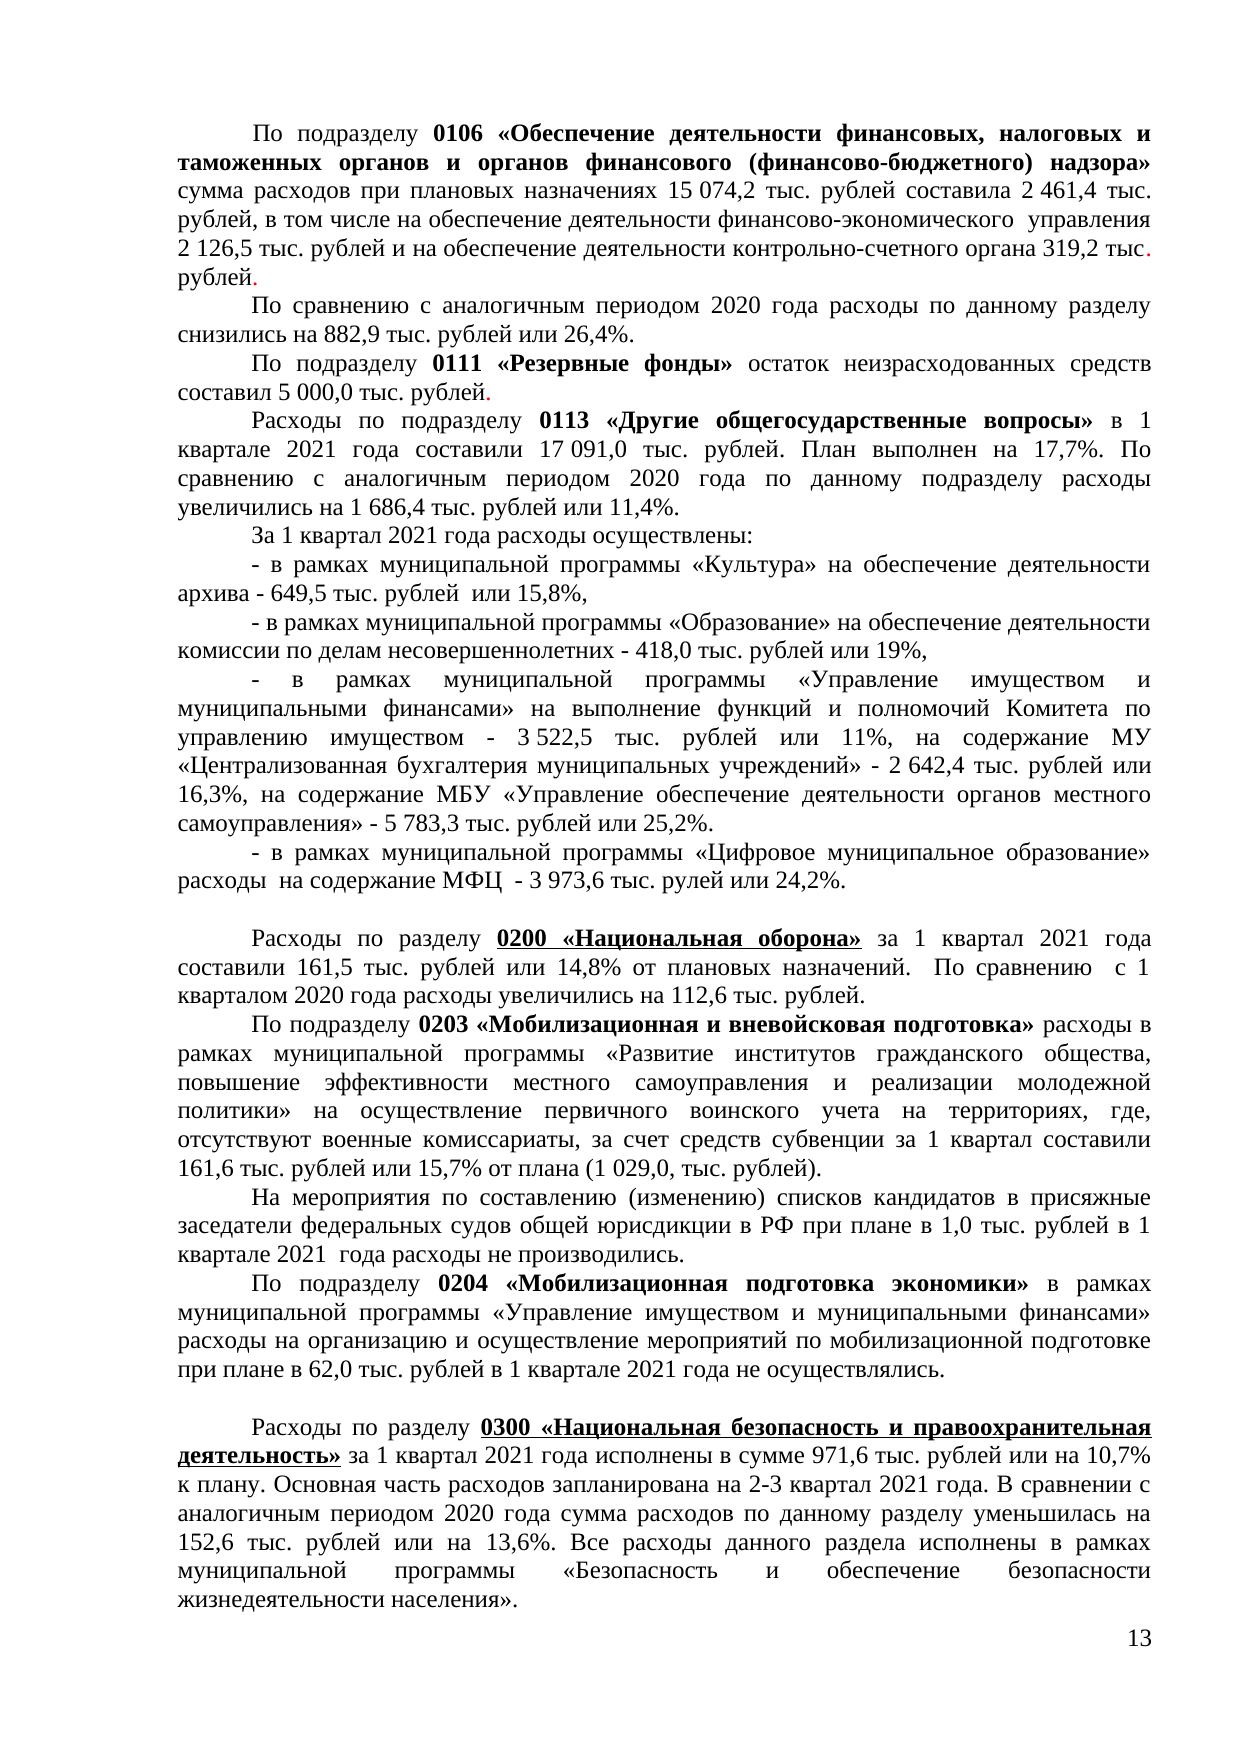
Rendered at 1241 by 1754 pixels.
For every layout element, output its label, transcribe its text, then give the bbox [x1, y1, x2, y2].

text По подразделу 0203 «Мобилизационная и вневойсковая подготовка» расходы в рамках муниципальной программы «Развитие институтов гражданского общества, повышение эффективности местного самоуправления и реализации молодежной политики» на осуществление первичного воинского учета на территориях, где, отсутствуют военные комиссариаты, за счет средств субвенции за 1 квартал составили 161,6 тыс. рублей или 15,7% от плана (1 029,0, тыс. рублей). [177, 1009, 1152, 1182]
text - в рамках муниципальной программы «Образование» на обеспечение деятельности комиссии по делам несовершеннолетних - 418,0 тыс. рублей или 19%, [177, 607, 1152, 664]
text По подразделу 0111 «Резервные фонды» остаток неизрасходованных средств составил 5 000,0 тыс. рублей. [177, 348, 1152, 406]
text Расходы по подразделу 0113 «Другие общегосударственные вопросы» в 1 квартале 2021 года составили 17 091,0 тыс. рублей. План выполнен на 17,7%. По сравнению с аналогичным периодом 2020 года по данному подразделу расходы увеличились на 1 686,4 тыс. рублей или 11,4%. [177, 406, 1152, 521]
text - в рамках муниципальной программы «Управление имуществом и муниципальными финансами» на выполнение функций и полномочий Комитета по управлению имуществом - 3 522,5 тыс. рублей или 11%, на содержание МУ «Централизованная бухгалтерия муниципальных учреждений» - 2 642,4 тыс. рублей или 16,3%, на содержание МБУ «Управление обеспечение деятельности органов местного самоуправления» - 5 783,3 тыс. рублей или 25,2%. [177, 664, 1152, 837]
text По подразделу 0204 «Мобилизационная подготовка экономики» в рамках муниципальной программы «Управление имуществом и муниципальными финансами» расходы на организацию и осуществление мероприятий по мобилизационной подготовке при плане в 62,0 тыс. рублей в 1 квартале 2021 года не осуществлялись. [177, 1268, 1152, 1383]
text За 1 квартал 2021 года расходы осуществлены: [177, 521, 1152, 549]
text - в рамках муниципальной программы «Цифровое муниципальное образование» расходы на содержание МФЦ - 3 973,6 тыс. рулей или 24,2%. [177, 837, 1152, 894]
text На мероприятия по составлению (изменению) списков кандидатов в присяжные заседатели федеральных судов общей юрисдикции в РФ при плане в 1,0 тыс. рублей в 1 квартале 2021 года расходы не производились. [177, 1182, 1152, 1268]
text - в рамках муниципальной программы «Культура» на обеспечение деятельности архива - 649,5 тыс. рублей или 15,8%, [177, 549, 1152, 607]
text По подразделу 0106 «Обеспечение деятельности финансовых, налоговых и таможенных органов и органов финансового (финансово-бюджетного) надзора» сумма расходов при плановых назначениях 15 074,2 тыс. рублей составила 2 461,4 тыс. рублей, в том числе на обеспечение деятельности финансово-экономического управления 2 126,5 тыс. рублей и на обеспечение деятельности контрольно-счетного органа 319,2 тыс. рублей. [177, 118, 1152, 291]
text Расходы по разделу 0200 «Национальная оборона» за 1 квартал 2021 года составили 161,5 тыс. рублей или 14,8% от плановых назначений. По сравнению с 1 кварталом 2020 года расходы увеличились на 112,6 тыс. рублей. [177, 923, 1152, 1009]
text Расходы по разделу 0300 «Национальная безопасность и правоохранительная деятельность» за 1 квартал 2021 года исполнены в сумме 971,6 тыс. рублей или на 10,7% к плану. Основная часть расходов запланирована на 2-3 квартал 2021 года. В сравнении с аналогичным периодом 2020 года сумма расходов по данному разделу уменьшилась на 152,6 тыс. рублей или на 13,6%. Все расходы данного раздела исполнены в рамках муниципальной программы «Безопасность и обеспечение безопасности жизнедеятельности населения». [177, 1412, 1152, 1613]
text По сравнению с аналогичным периодом 2020 года расходы по данному разделу снизились на 882,9 тыс. рублей или 26,4%. [177, 291, 1152, 348]
